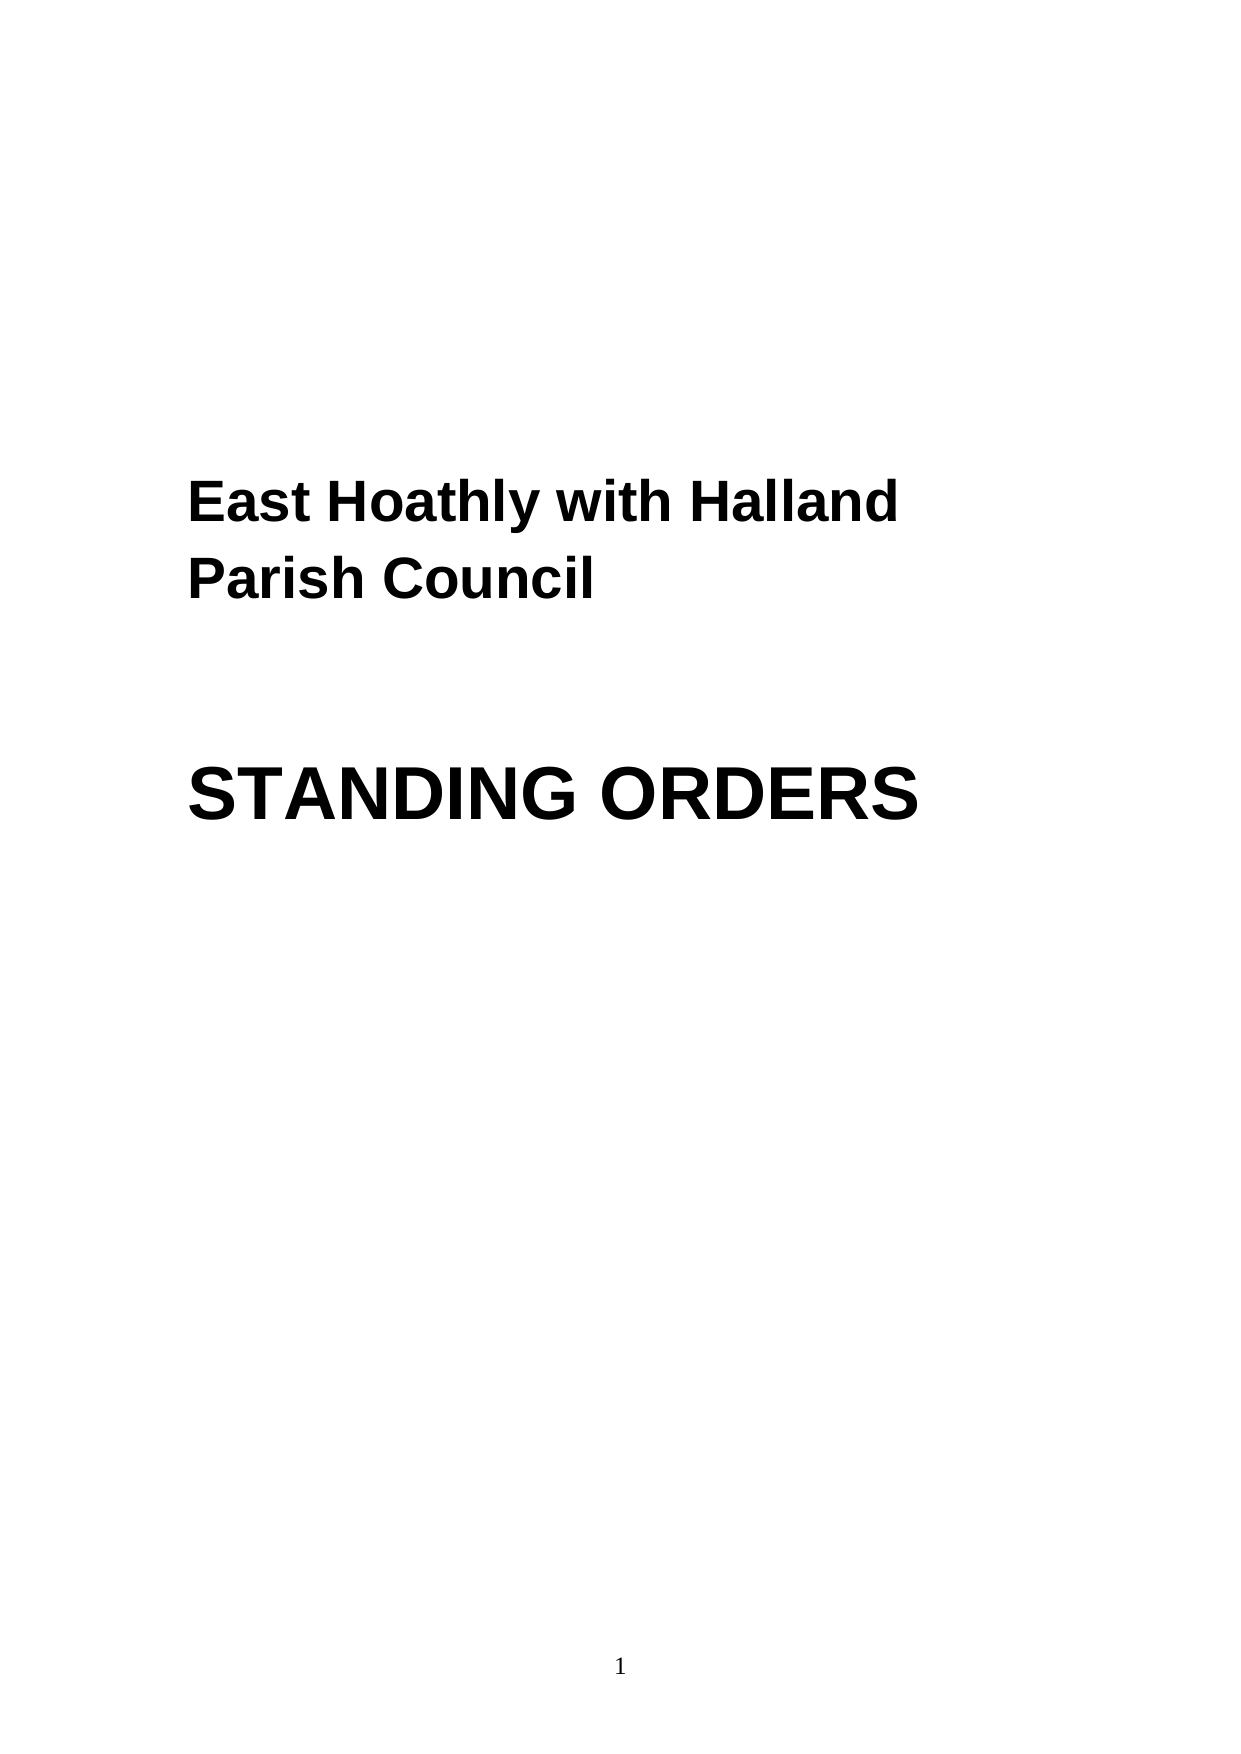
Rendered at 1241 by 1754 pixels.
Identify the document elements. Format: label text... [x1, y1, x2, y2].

text East Hoathly with Halland Parish Council [187, 467, 1053, 611]
text STANDING ORDERS [187, 749, 1053, 835]
